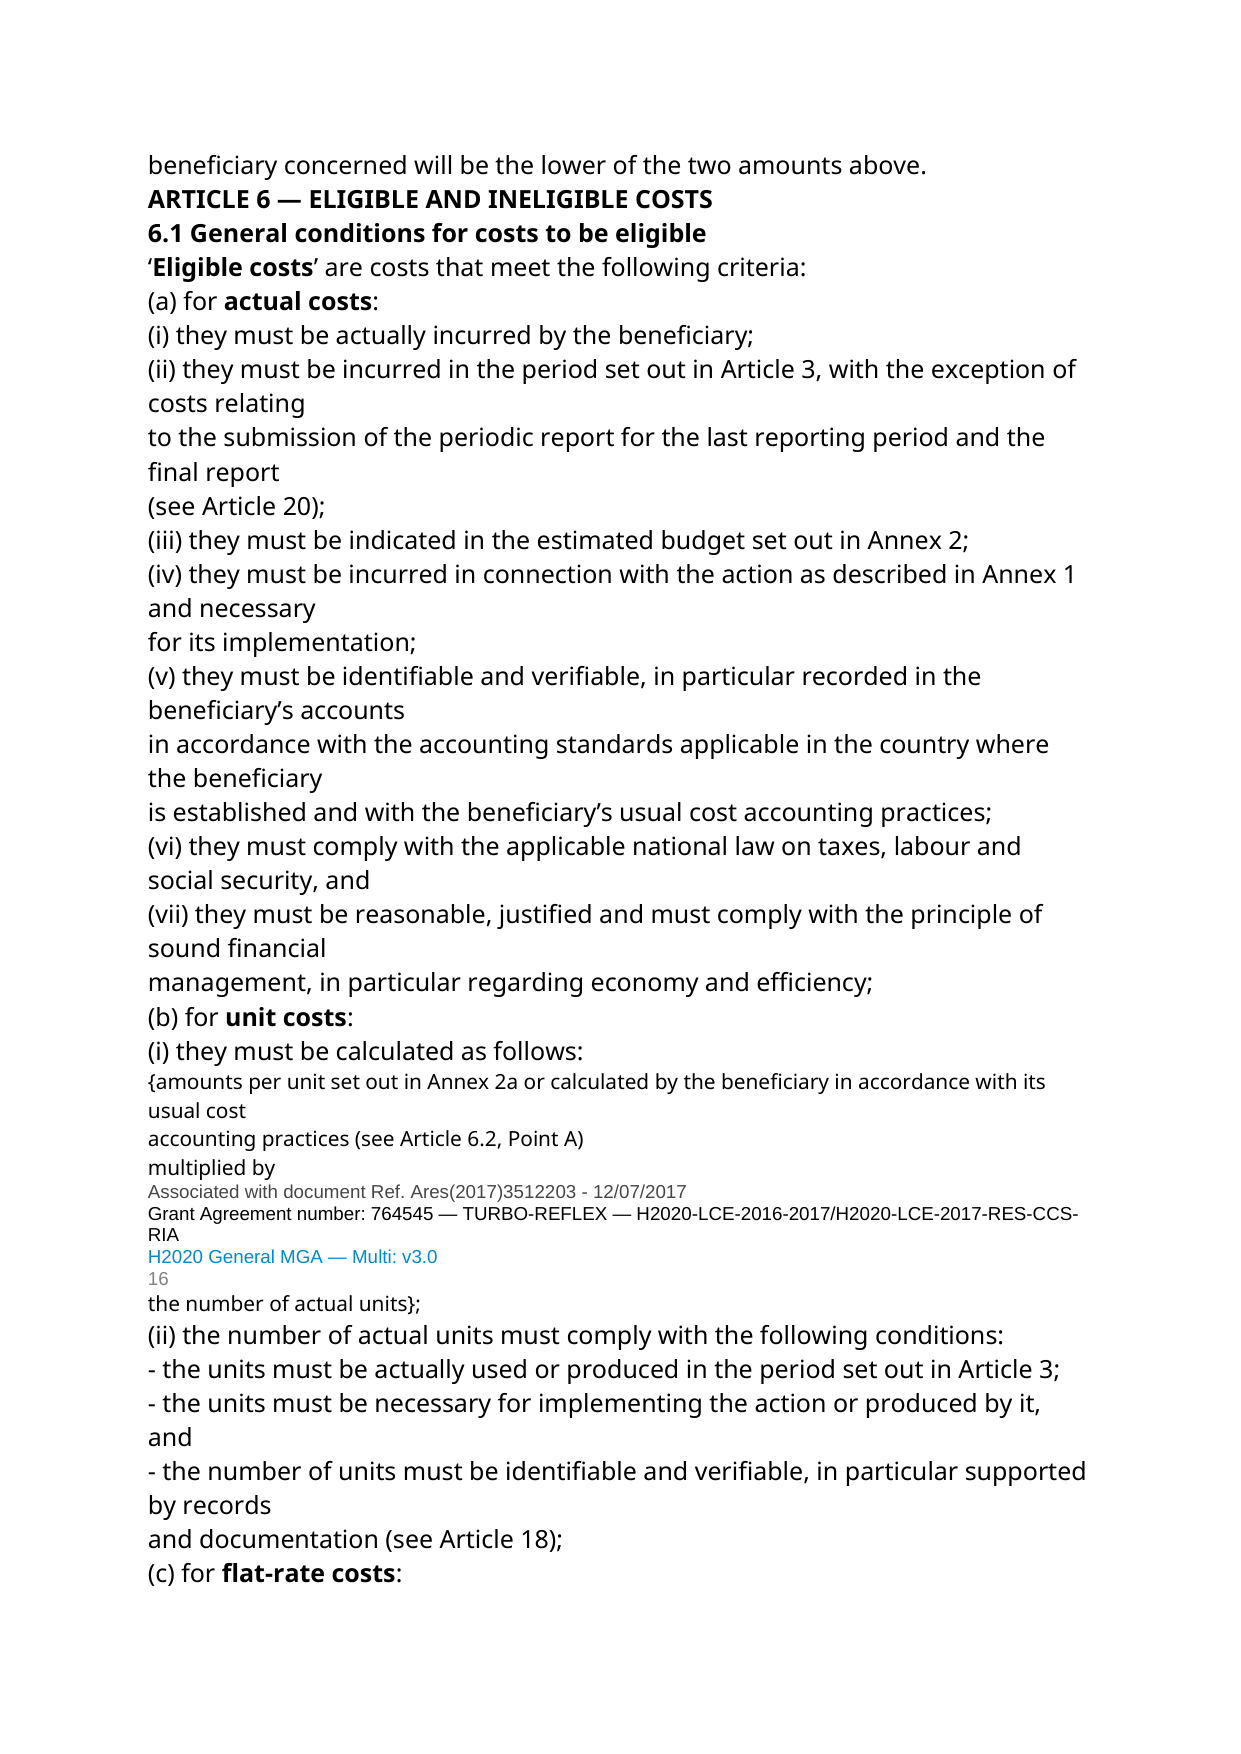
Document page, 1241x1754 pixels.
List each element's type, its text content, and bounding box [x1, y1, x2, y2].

text 16 [148, 1267, 1093, 1289]
text - the units must be necessary for implementing the action or produced by it, and [148, 1385, 1093, 1453]
text for its implementation; [148, 624, 1093, 658]
text is established and with the beneficiary’s usual cost accounting practices; [148, 795, 1093, 829]
text {amounts per unit set out in Annex 2a or calculated by the beneficiary in accordance with its usual cost [148, 1067, 1093, 1124]
text Associated with document Ref. Ares(2017)3512203 - 12/07/2017 [148, 1181, 1093, 1203]
text Grant Agreement number: 764545 — TURBO-REFLEX — H2020-LCE-2016-2017/H2020-LCE-2017-RES-CCS-RIA [148, 1203, 1093, 1246]
text (iv) they must be incurred in connection with the action as described in Annex 1 and necessary [148, 556, 1093, 624]
text ARTICLE 6 — ELIGIBLE AND INELIGIBLE COSTS [148, 182, 1093, 216]
text - the units must be actually used or produced in the period set out in Article 3; [148, 1351, 1093, 1385]
text accounting practices (see Article 6.2, Point A) [148, 1124, 1093, 1153]
text (i) they must be actually incurred by the beneficiary; [148, 318, 1093, 352]
text beneficiary concerned will be the lower of the two amounts above. [148, 148, 1093, 182]
text H2020 General MGA — Multi: v3.0 [148, 1246, 1093, 1267]
text (v) they must be identifiable and verifiable, in particular recorded in the beneficiary’s accounts [148, 658, 1093, 727]
text the number of actual units}; [148, 1289, 1093, 1317]
text (c) for flat-rate costs: [148, 1556, 1093, 1590]
text (b) for unit costs: [148, 999, 1093, 1033]
text management, in particular regarding economy and efficiency; [148, 965, 1093, 999]
text and documentation (see Article 18); [148, 1522, 1093, 1556]
text to the submission of the periodic report for the last reporting period and the final report [148, 420, 1093, 488]
text (ii) the number of actual units must comply with the following conditions: [148, 1317, 1093, 1351]
text - the number of units must be identifiable and verifiable, in particular supported by records [148, 1453, 1093, 1522]
text ‘Eligible costs’ are costs that meet the following criteria: [148, 250, 1093, 284]
text 6.1 General conditions for costs to be eligible [148, 216, 1093, 250]
text (iii) they must be indicated in the estimated budget set out in Annex 2; [148, 522, 1093, 556]
text (a) for actual costs: [148, 284, 1093, 318]
text in accordance with the accounting standards applicable in the country where the beneficiary [148, 727, 1093, 795]
text multiplied by [148, 1153, 1093, 1181]
text (i) they must be calculated as follows: [148, 1033, 1093, 1067]
text (see Article 20); [148, 488, 1093, 522]
text (vi) they must comply with the applicable national law on taxes, labour and social security, and [148, 829, 1093, 897]
text (vii) they must be reasonable, justified and must comply with the principle of sound financial [148, 897, 1093, 965]
text (ii) they must be incurred in the period set out in Article 3, with the exception of costs relating [148, 352, 1093, 420]
